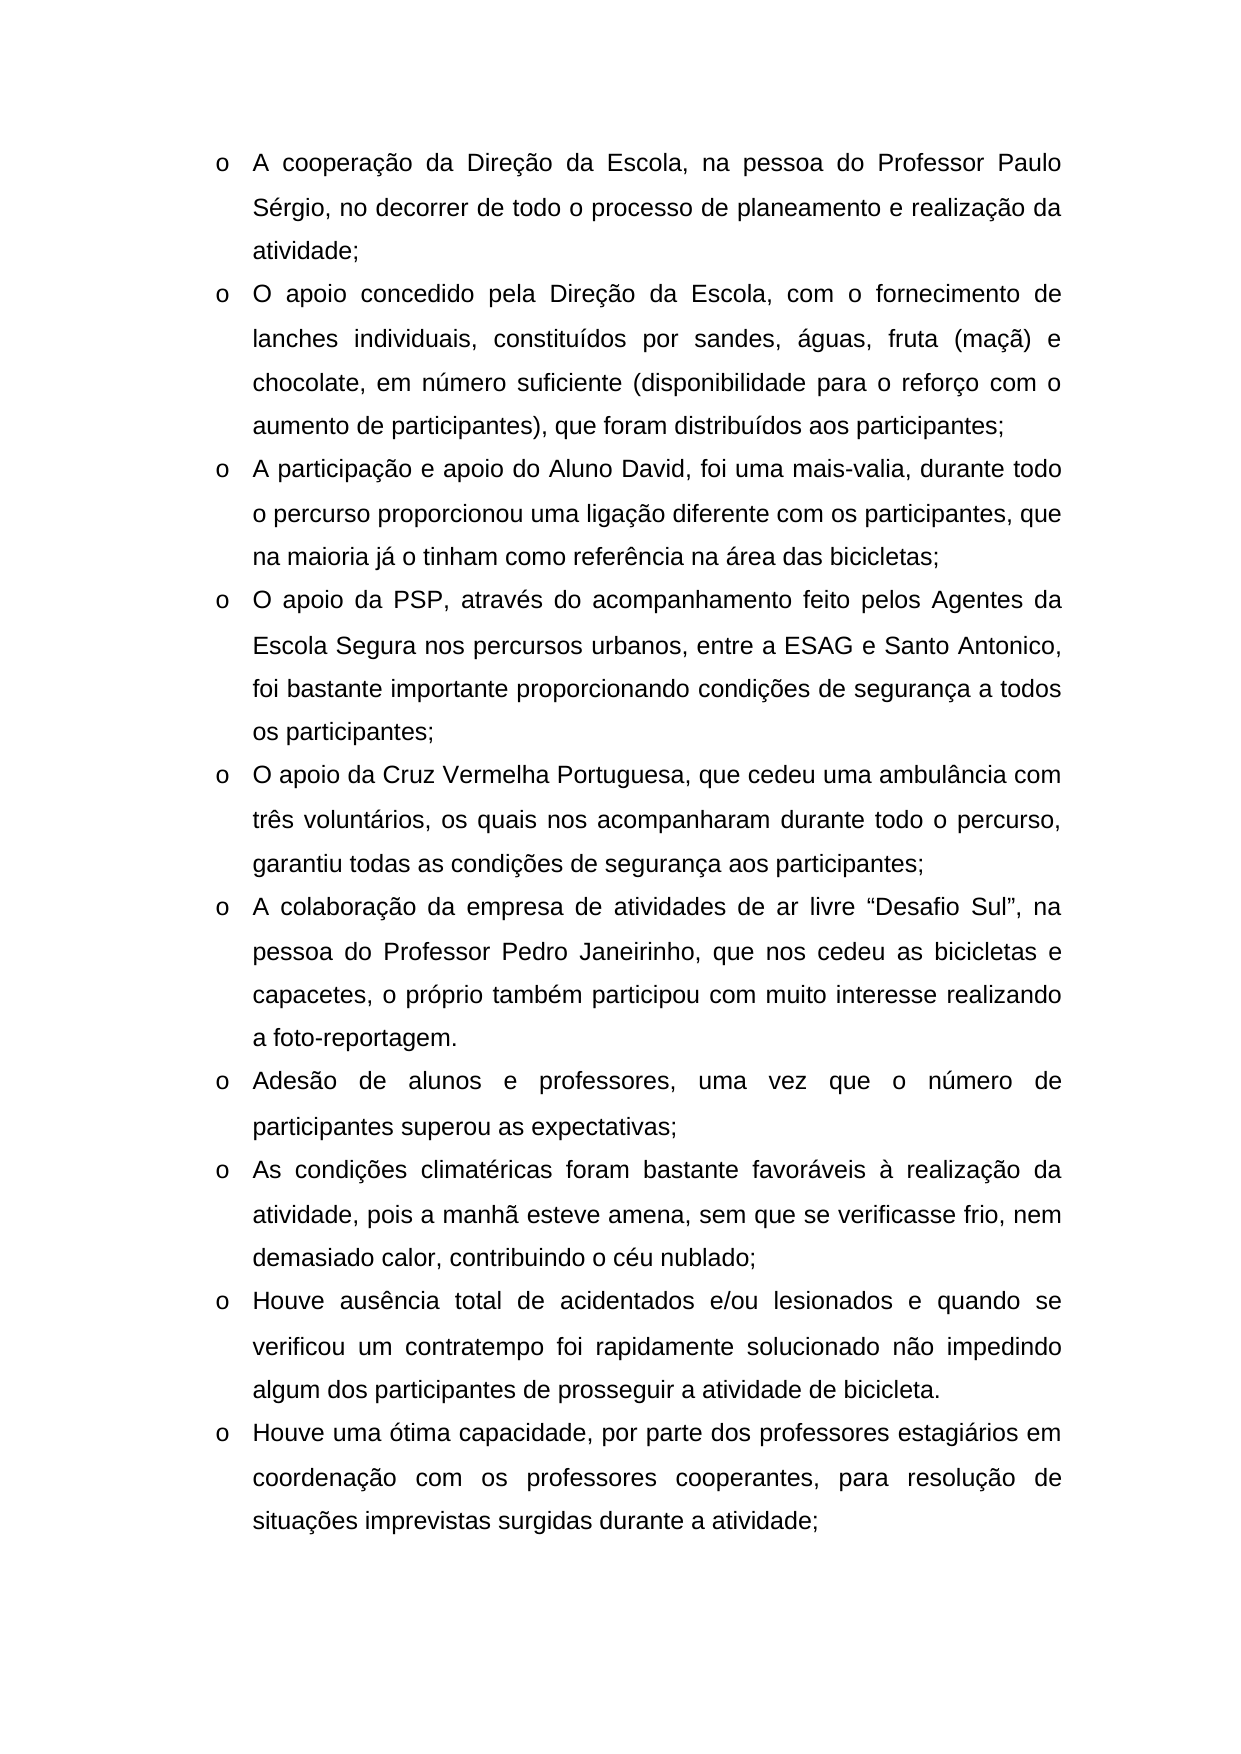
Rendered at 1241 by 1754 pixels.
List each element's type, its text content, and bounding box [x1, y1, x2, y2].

list A participação e apoio do Aluno David, foi uma mais-valia, durante todo o percurso proporcionou uma ligação diferente com os participantes, que na maioria já o tinham como referência na área das bicicletas; [215, 454, 1063, 571]
list A cooperação da Direção da Escola, na pessoa do Professor Paulo Sérgio, no decorrer de todo o processo de planeamento e realização da atividade; [215, 148, 1063, 265]
list Houve uma ótima capacidade, por parte dos professores estagiários em coordenação com os professores cooperantes, para resolução de situações imprevistas surgidas durante a atividade; [215, 1418, 1063, 1535]
list O apoio da Cruz Vermelha Portuguesa, que cedeu uma ambulância com três voluntários, os quais nos acompanharam durante todo o percurso, garantiu todas as condições de segurança aos participantes; [215, 760, 1063, 877]
list As condições climatéricas foram bastante favoráveis à realização da atividade, pois a manhã esteve amena, sem que se verificasse frio, nem demasiado calor, contribuindo o céu nublado; [215, 1155, 1063, 1272]
list A colaboração da empresa de atividades de ar livre “Desafio Sul”, na pessoa do Professor Pedro Janeirinho, que nos cedeu as bicicletas e capacetes, o próprio também participou com muito interesse realizando a foto-reportagem. [215, 892, 1063, 1052]
list O apoio concedido pela Direção da Escola, com o fornecimento de lanches individuais, constituídos por sandes, águas, fruta (maçã) e chocolate, em número suficiente (disponibilidade para o reforço com o aumento de participantes), que foram distribuídos aos participantes; [215, 279, 1063, 439]
list O apoio da PSP, através do acompanhamento feito pelos Agentes da Escola Segura nos percursos urbanos, entre a ESAG e Santo Antonico, foi bastante importante proporcionando condições de segurança a todos os participantes; [215, 585, 1063, 746]
list Houve ausência total de acidentados e/ou lesionados e quando se verificou um contratempo foi rapidamente solucionado não impedindo algum dos participantes de prosseguir a atividade de bicicleta. [215, 1286, 1063, 1403]
list Adesão de alunos e professores, uma vez que o número de participantes superou as expectativas; [215, 1066, 1063, 1140]
